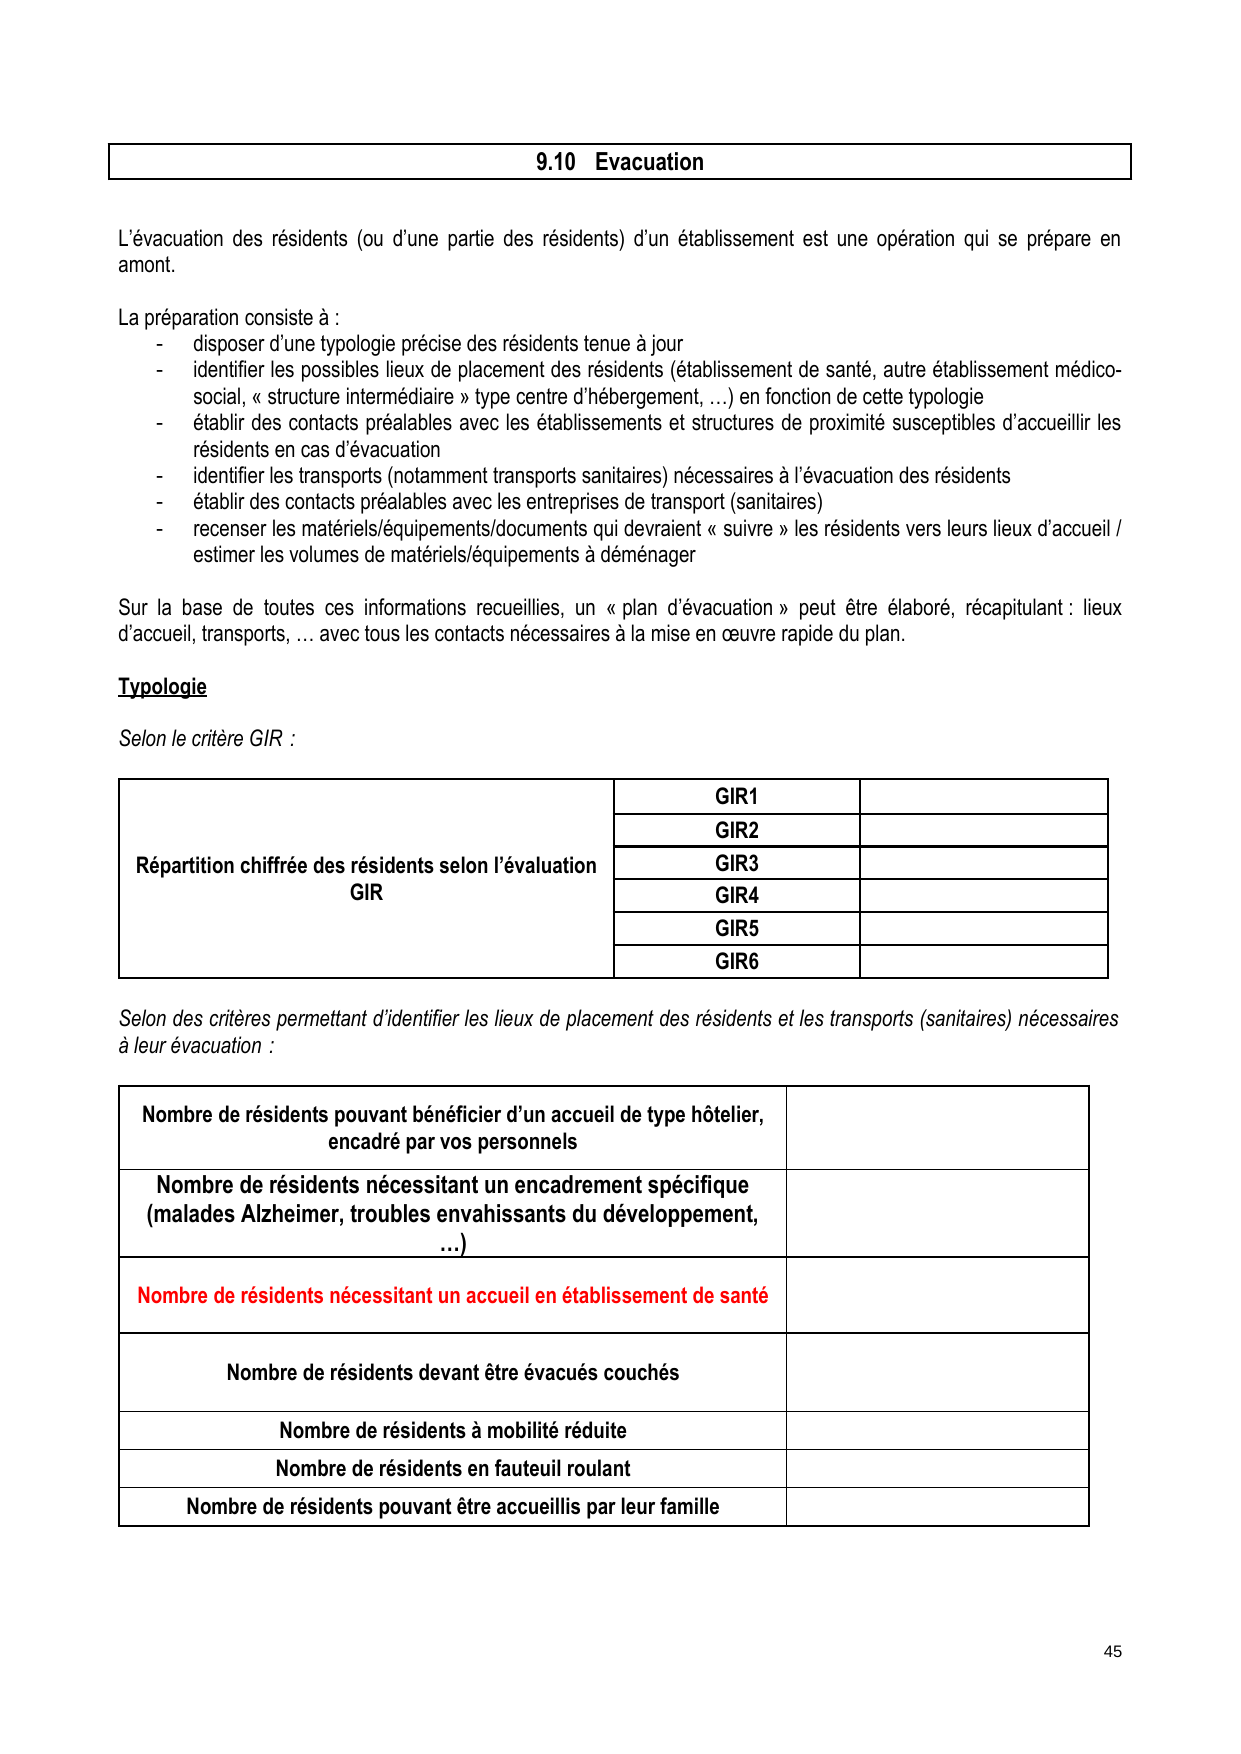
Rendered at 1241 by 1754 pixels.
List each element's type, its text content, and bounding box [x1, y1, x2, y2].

table_header Répartition chiffrée des résidents selon l’évaluation GIR [120, 780, 613, 977]
table_cell Nombre de résidents nécessitant un accueil en établissement de santé [120, 1258, 786, 1332]
text Selon le critère GIR : [118, 725, 1122, 752]
text La préparation consiste à : [118, 304, 1122, 330]
list identifier les possibles lieux de placement des résidents (établissement de santé, autre établissement médico-social, « structure intermédiaire » type centre d’hébergement, …) en fonction de cette typologie [156, 356, 1122, 409]
table_cell GIR4 [615, 880, 859, 911]
text L’évacuation des résidents (ou d’une partie des résidents) d’un établissement est une opération qui se prépare en amont. [118, 225, 1122, 277]
text Sur la base de toutes ces informations recueillies, un « plan d’évacuation » peut être élaboré, récapitulant : lieux d’accueil, transports, … avec tous les contacts nécessaires à la mise en œuvre rapide du plan. [118, 594, 1122, 646]
table_header [787, 1087, 1088, 1169]
table_header Nombre de résidents pouvant bénéficier d’un accueil de type hôtelier, encadré par vos personnels [120, 1087, 786, 1169]
table_cell GIR6 [615, 946, 859, 977]
list recenser les matériels/équipements/documents qui devraient « suivre » les résidents vers leurs lieux d’accueil / estimer les volumes de matériels/équipements à déménager [156, 514, 1122, 567]
table_cell Nombre de résidents pouvant être accueillis par leur famille [120, 1488, 786, 1525]
table_cell GIR2 [615, 815, 859, 845]
table_header GIR1 [615, 780, 859, 812]
table_cell Nombre de résidents en fauteuil roulant [120, 1450, 786, 1487]
text Typologie [118, 673, 1122, 699]
table_cell [787, 1488, 1088, 1525]
table_cell [787, 1450, 1088, 1487]
table_cell [861, 913, 1107, 944]
list disposer d’une typologie précise des résidents tenue à jour [156, 330, 1122, 356]
table_cell [787, 1412, 1088, 1449]
list établir des contacts préalables avec les établissements et structures de proximité susceptibles d’accueillir les résidents en cas d’évacuation [156, 409, 1122, 462]
list établir des contacts préalables avec les entreprises de transport (sanitaires) [156, 488, 1122, 514]
table_cell [787, 1170, 1088, 1256]
list identifier les transports (notamment transports sanitaires) nécessaires à l’évacuation des résidents [156, 462, 1122, 488]
list Evacuation [110, 145, 1130, 178]
table_cell [861, 880, 1107, 911]
text Selon des critères permettant d’identifier les lieux de placement des résidents et les transports (sanitaires) nécessaires à leur évacuation : [118, 1005, 1122, 1058]
table_cell GIR5 [615, 913, 859, 944]
table_cell Nombre de résidents devant être évacués couchés [120, 1334, 786, 1411]
table_cell Nombre de résidents à mobilité réduite [120, 1412, 786, 1449]
table_cell [861, 946, 1107, 977]
table_cell [787, 1258, 1088, 1332]
table_cell GIR3 [615, 848, 859, 878]
table_cell Nombre de résidents nécessitant un encadrement spécifique (malades Alzheimer, troubles envahissants du développement, …) [120, 1170, 786, 1256]
table_header [861, 780, 1107, 812]
table_cell [787, 1334, 1088, 1411]
table_cell [861, 848, 1107, 878]
table_cell [861, 815, 1107, 845]
